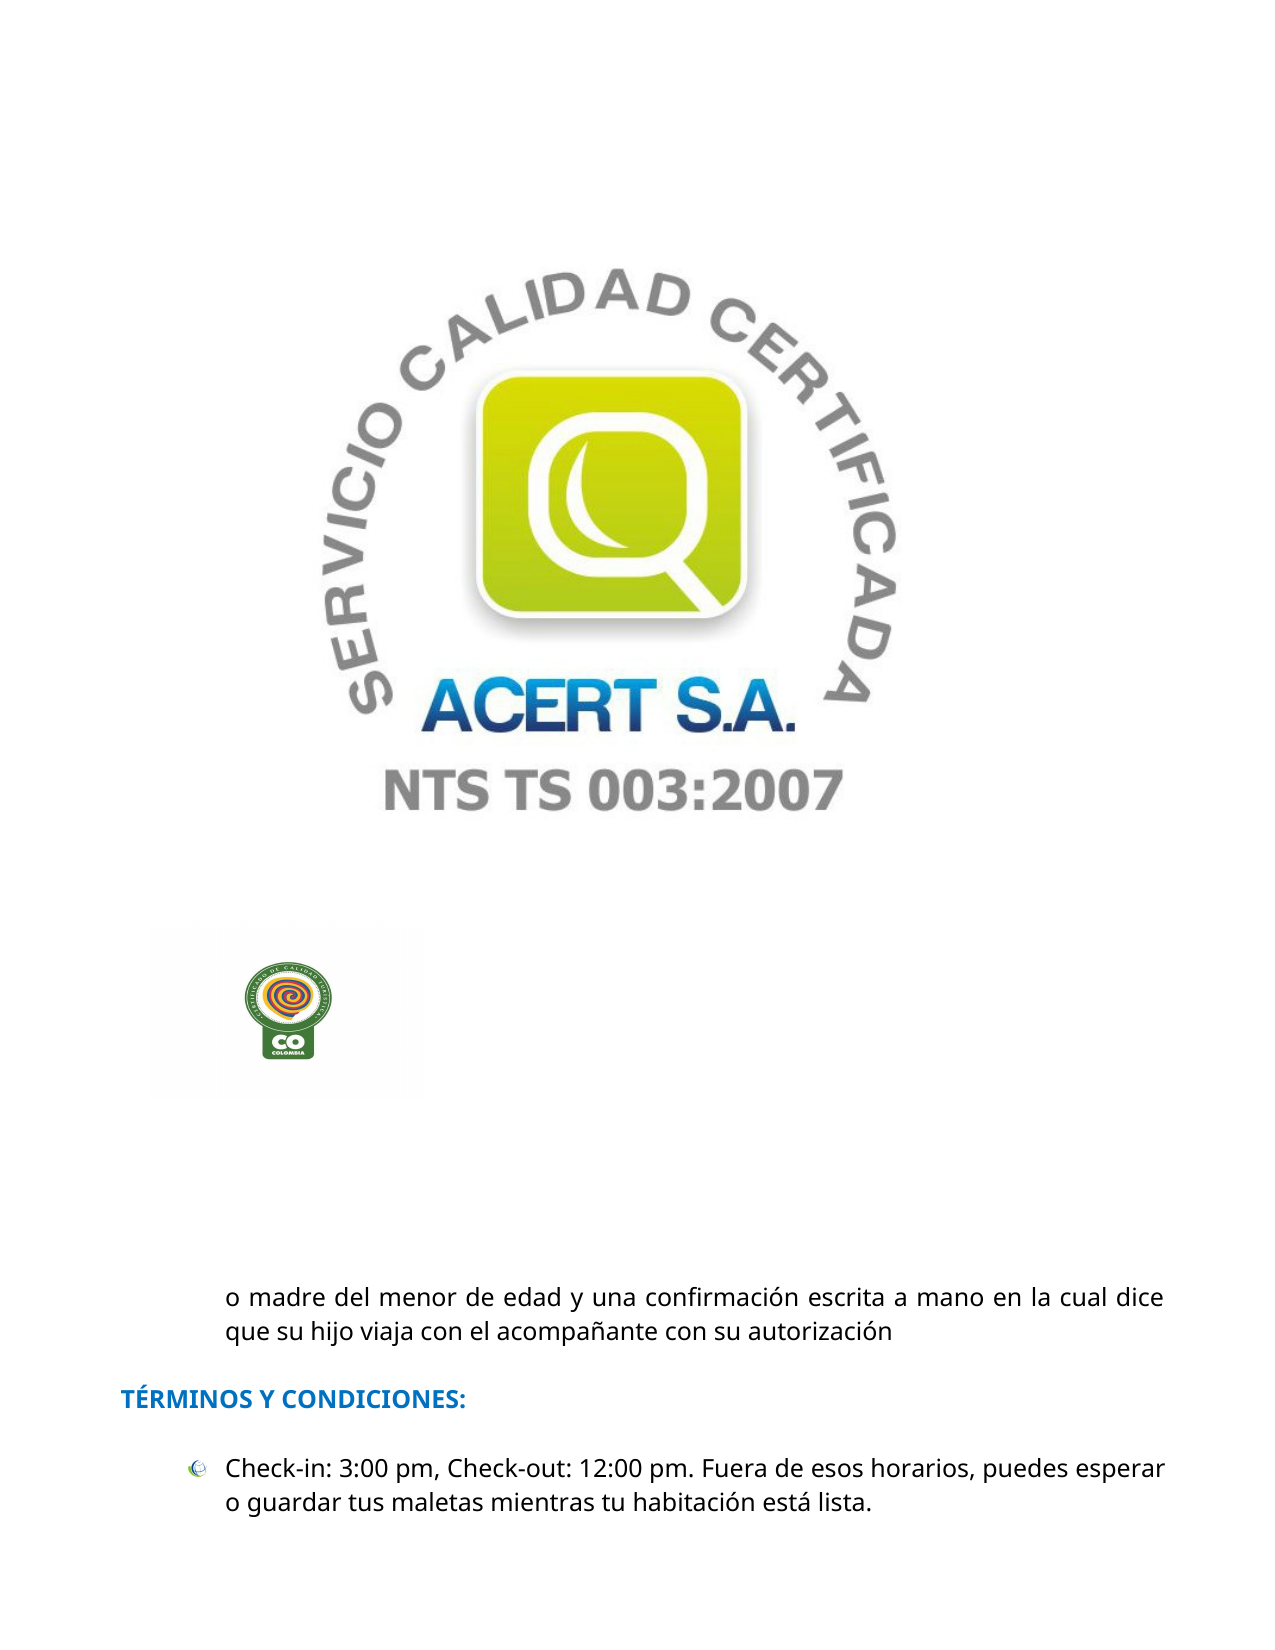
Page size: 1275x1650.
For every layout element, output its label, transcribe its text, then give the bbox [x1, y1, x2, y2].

text TÉRMINOS Y CONDICIONES: [120, 1382, 1166, 1416]
picture [188, 1460, 207, 1477]
list Huéspedes menores de edad: Ambos padres del menor deben comprobar el parentesco con documentos de identificación. En caso de estar viajando con adultos que no sean los padres, se debe presentar una fotocopia del documento de identidad del acompañante con una firma autenticada del padre o madre del menor de edad y una confirmación escrita a mano en la cual dice que su hijo viaja con el acompañante con su autorización [187, 1280, 1166, 1348]
list Check-in: 3:00 pm, Check-out: 12:00 pm. Fuera de esos horarios, puedes esperar o guardar tus maletas mientras tu habitación está lista. [187, 1450, 1166, 1518]
picture [150, 87, 1071, 1280]
